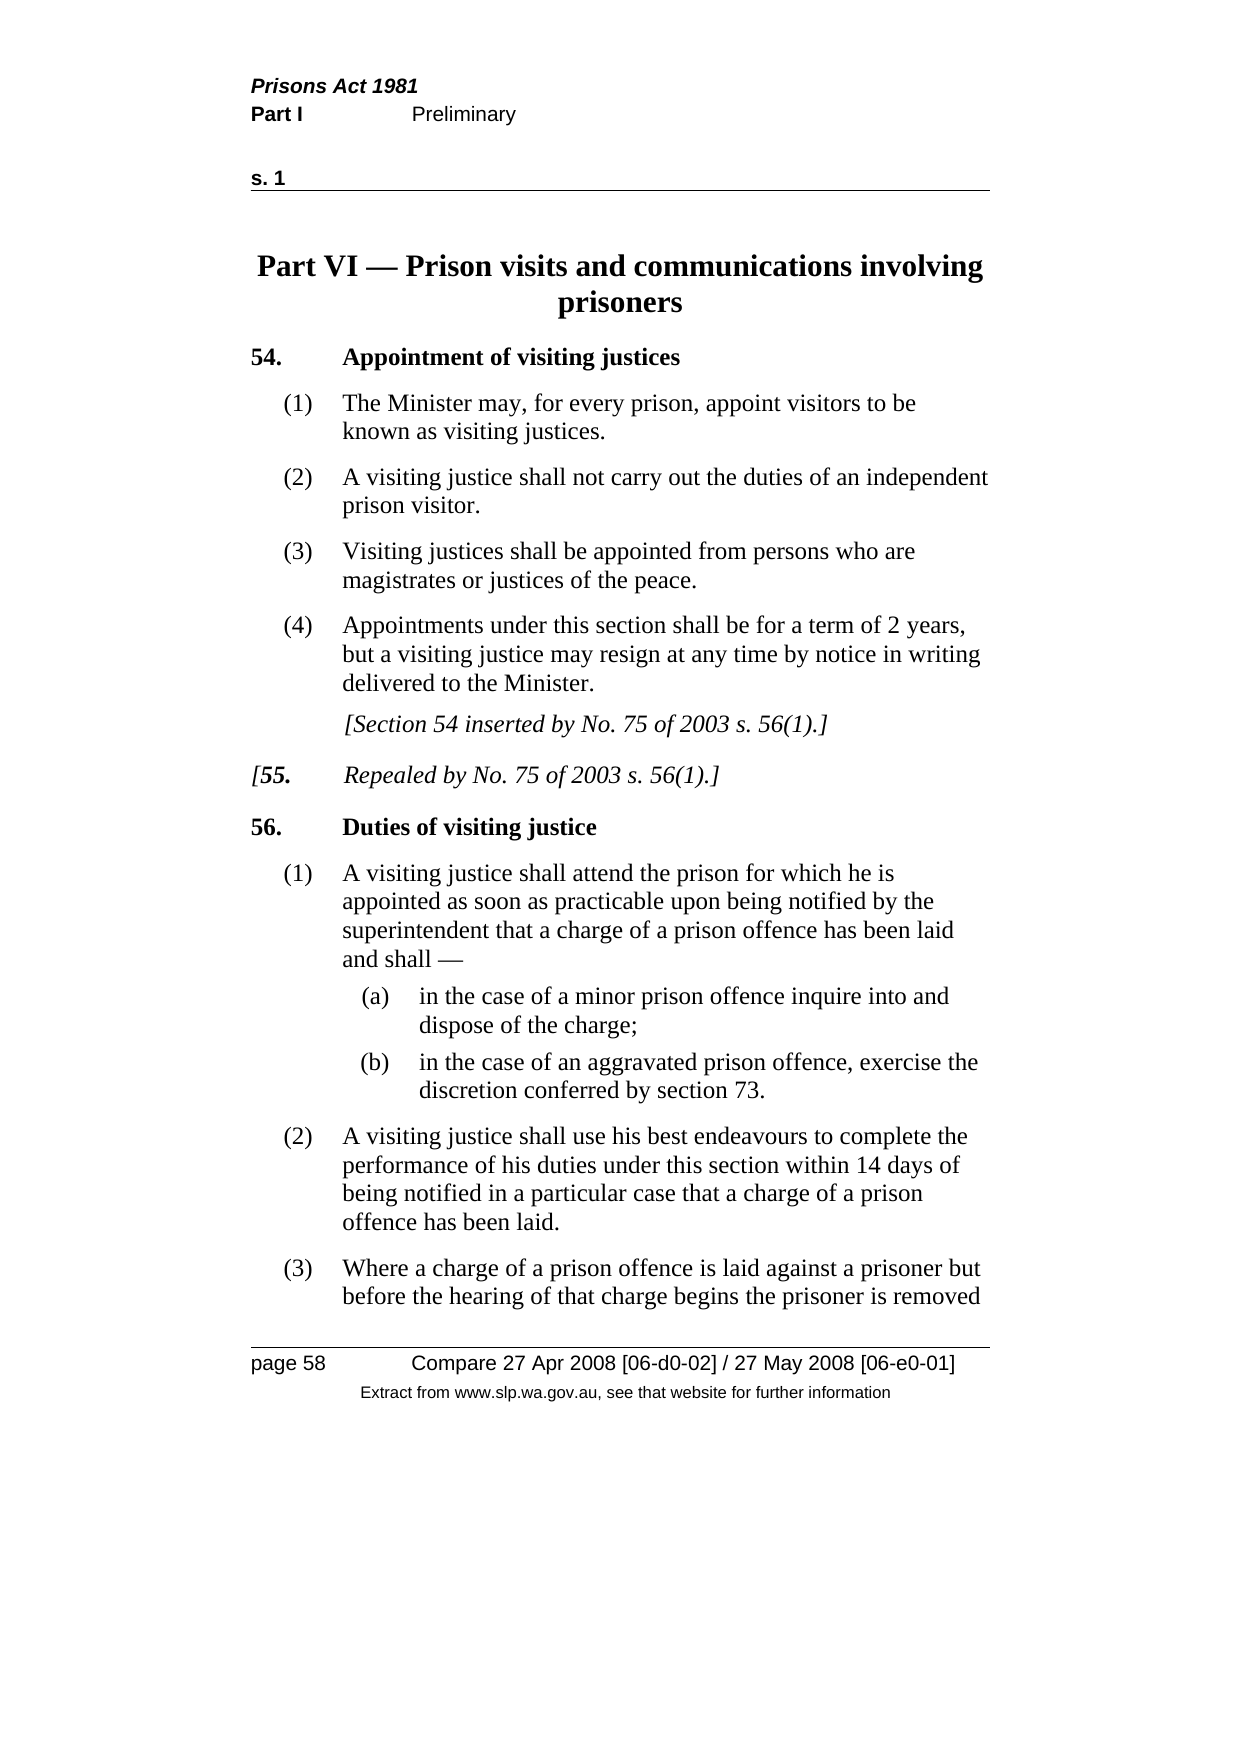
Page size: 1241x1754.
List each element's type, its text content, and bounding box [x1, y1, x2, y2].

subtitle 56. Duties of visiting justice [251, 812, 990, 841]
text (3) Visiting justices shall be appointed from persons who are magistrates or justices of the peace. [251, 536, 990, 593]
text (a) in the case of a minor prison offence inquire into and dispose of the charge; [251, 981, 990, 1038]
text (2) A visiting justice shall use his best endeavours to complete the performance of his duties under this section within 14 days of being notified in a particular case that a charge of a prison offence has been laid. [251, 1121, 990, 1236]
text (2) A visiting justice shall not carry out the duties of an independent prison visitor. [251, 462, 990, 519]
text (1) The Minister may, for every prison, appoint visitors to be known as visiting justices. [251, 388, 990, 445]
text [55. Repealed by No. 75 of 2003 s. 56(1).] [251, 761, 990, 789]
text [251, 1253, 990, 1310]
text (1) A visiting justice shall attend the prison for which he is appointed as soon as practicable upon being notified by the superintendent that a charge of a prison offence has been laid and shall — [251, 858, 990, 973]
text (4) Appointments under this section shall be for a term of 2 years, but a visiting justice may resign at any time by notice in writing delivered to the Minister. [251, 610, 990, 696]
text [Section 54 inserted by No. 75 of 2003 s. 56(1).] [251, 709, 990, 738]
subtitle 54. Appointment of visiting justices [251, 342, 990, 371]
text (b) in the case of an aggravated prison offence, exercise the discretion conferred by section 73. [251, 1047, 990, 1104]
subtitle Part VI — Prison visits and communications involving prisoners [251, 247, 990, 319]
